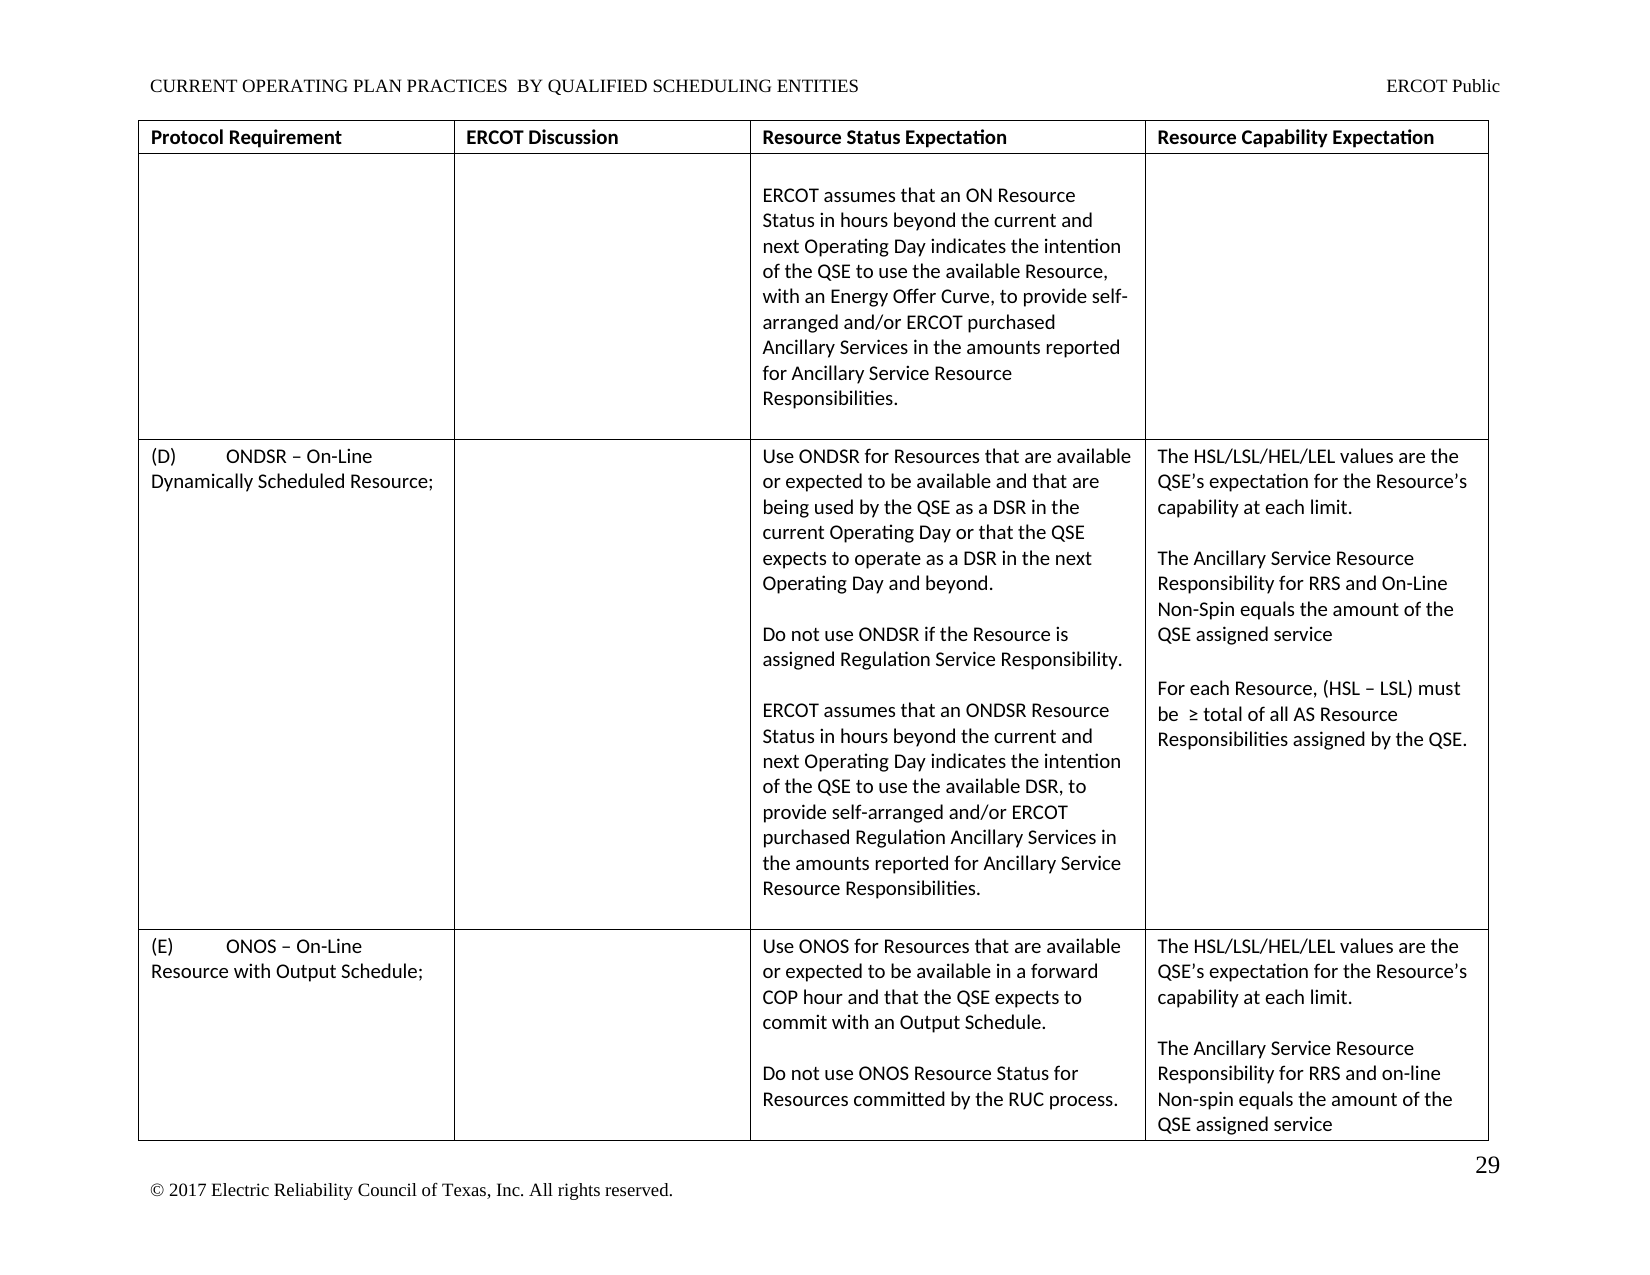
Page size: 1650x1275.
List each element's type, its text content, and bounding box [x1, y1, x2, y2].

table_cell The HSL/LSL/HEL/LEL values are the QSE’s expectation for the Resource’s capability at each limit. The Ancillary Service Resource Responsibility for RRS and On-Line Non-Spin equals the amount of the QSE assigned service For each Resource, (HSL – LSL) must be ≥ total of all AS Resource Responsibilities assigned by the QSE. [1146, 440, 1488, 929]
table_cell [751, 154, 1145, 439]
table_header Resource Capability Expectation [1146, 121, 1488, 152]
table_cell [455, 440, 750, 929]
table_header Resource Status Expectation [751, 121, 1145, 152]
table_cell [1146, 154, 1488, 439]
table_cell [455, 154, 750, 439]
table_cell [1146, 930, 1488, 1139]
table_header ERCOT Discussion [455, 121, 750, 152]
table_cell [751, 930, 1145, 1139]
table_header Protocol Requirement [139, 121, 454, 152]
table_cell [139, 154, 454, 439]
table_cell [139, 930, 454, 1139]
table_cell Use ONDSR for Resources that are available or expected to be available and that are being used by the QSE as a DSR in the current Operating Day or that the QSE expects to operate as a DSR in the next Operating Day and beyond. Do not use ONDSR if the Resource is assigned Regulation Service Responsibility. ERCOT assumes that an ONDSR Resource Status in hours beyond the current and next Operating Day indicates the intention of the QSE to use the available DSR, to provide self-arranged and/or ERCOT purchased Regulation Ancillary Services in the amounts reported for Ancillary Service Resource Responsibilities. [751, 440, 1145, 929]
table_cell (D) ONDSR – On-Line Dynamically Scheduled Resource; [139, 440, 454, 929]
table_cell [455, 930, 750, 1139]
